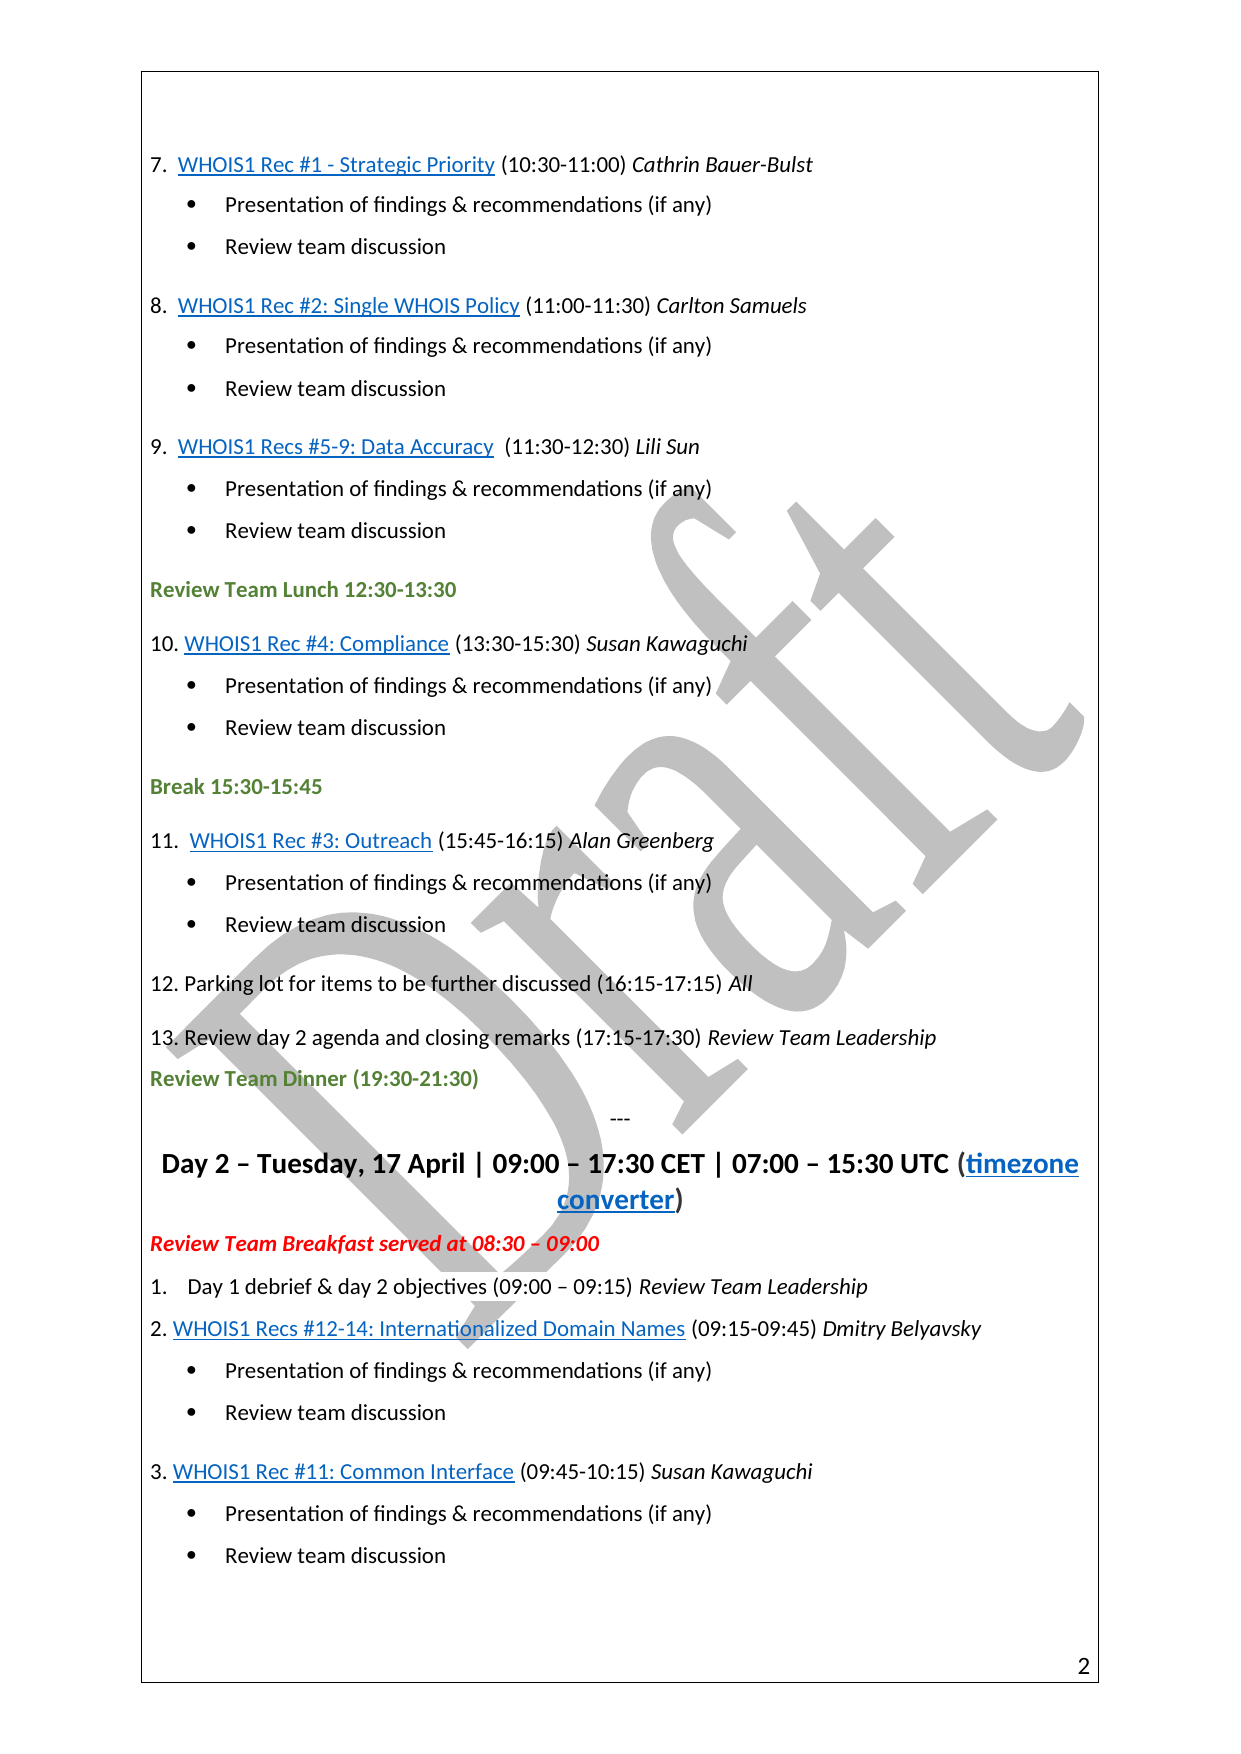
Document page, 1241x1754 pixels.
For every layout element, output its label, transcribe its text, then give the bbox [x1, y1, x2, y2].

text 13. Review day 2 agenda and closing remarks (17:15-17:30) Review Team Leadership [150, 1023, 1090, 1052]
list Review team discussion [187, 374, 1090, 402]
list Presentation of findings & recommendations (if any) [187, 868, 1090, 896]
text 3. WHOIS1 Rec #11: Common Interface (09:45-10:15) Susan Kawaguchi [150, 1457, 1090, 1485]
list Review team discussion [187, 232, 1090, 261]
list Presentation of findings & recommendations (if any) [187, 474, 1090, 502]
text 7. WHOIS1 Rec #1 - Strategic Priority (10:30-11:00) Cathrin Bauer-Bulst [150, 150, 1090, 178]
list Day 1 debrief & day 2 objectives (09:00 – 09:15) Review Team Leadership [150, 1272, 1090, 1301]
list Review team discussion [187, 713, 1090, 741]
text 11. WHOIS1 Rec #3: Outreach (15:45-16:15) Alan Greenberg [150, 826, 1090, 854]
list Review team discussion [187, 1398, 1090, 1426]
list Presentation of findings & recommendations (if any) [187, 1356, 1090, 1384]
text Break 15:30-15:45 [150, 772, 1090, 800]
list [187, 191, 1090, 218]
list Review team discussion [187, 1541, 1090, 1569]
list Review team discussion [187, 516, 1090, 544]
text --- [150, 1104, 1090, 1133]
text Review Team Lunch 12:30-13:30 [150, 575, 1090, 603]
text Review Team Dinner (19:30-21:30) [150, 1064, 1090, 1092]
text 8. WHOIS1 Rec #2: Single WHOIS Policy (11:00-11:30) Carlton Samuels [150, 291, 1090, 319]
text 10. WHOIS1 Rec #4: Compliance (13:30-15:30) Susan Kawaguchi [150, 629, 1090, 657]
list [187, 1499, 1090, 1527]
list Presentation of findings & recommendations (if any) [187, 332, 1090, 360]
text Day 2 – Tuesday, 17 April | 09:00 – 17:30 CET | 07:00 – 15:30 UTC (timezone converter) [150, 1145, 1090, 1216]
text Review Team Breakfast served at 08:30 – 09:00 [150, 1229, 1090, 1257]
text 12. Parking lot for items to be further discussed (16:15-17:15) All [150, 969, 1090, 997]
text 9. WHOIS1 Recs #5-9: Data Accuracy (11:30-12:30) Lili Sun [150, 432, 1090, 460]
list Review team discussion [187, 910, 1090, 938]
list Presentation of findings & recommendations (if any) [187, 671, 1090, 699]
text 2. WHOIS1 Recs #12-14: Internationalized Domain Names (09:15-09:45) Dmitry Belyavsky [150, 1314, 1090, 1342]
